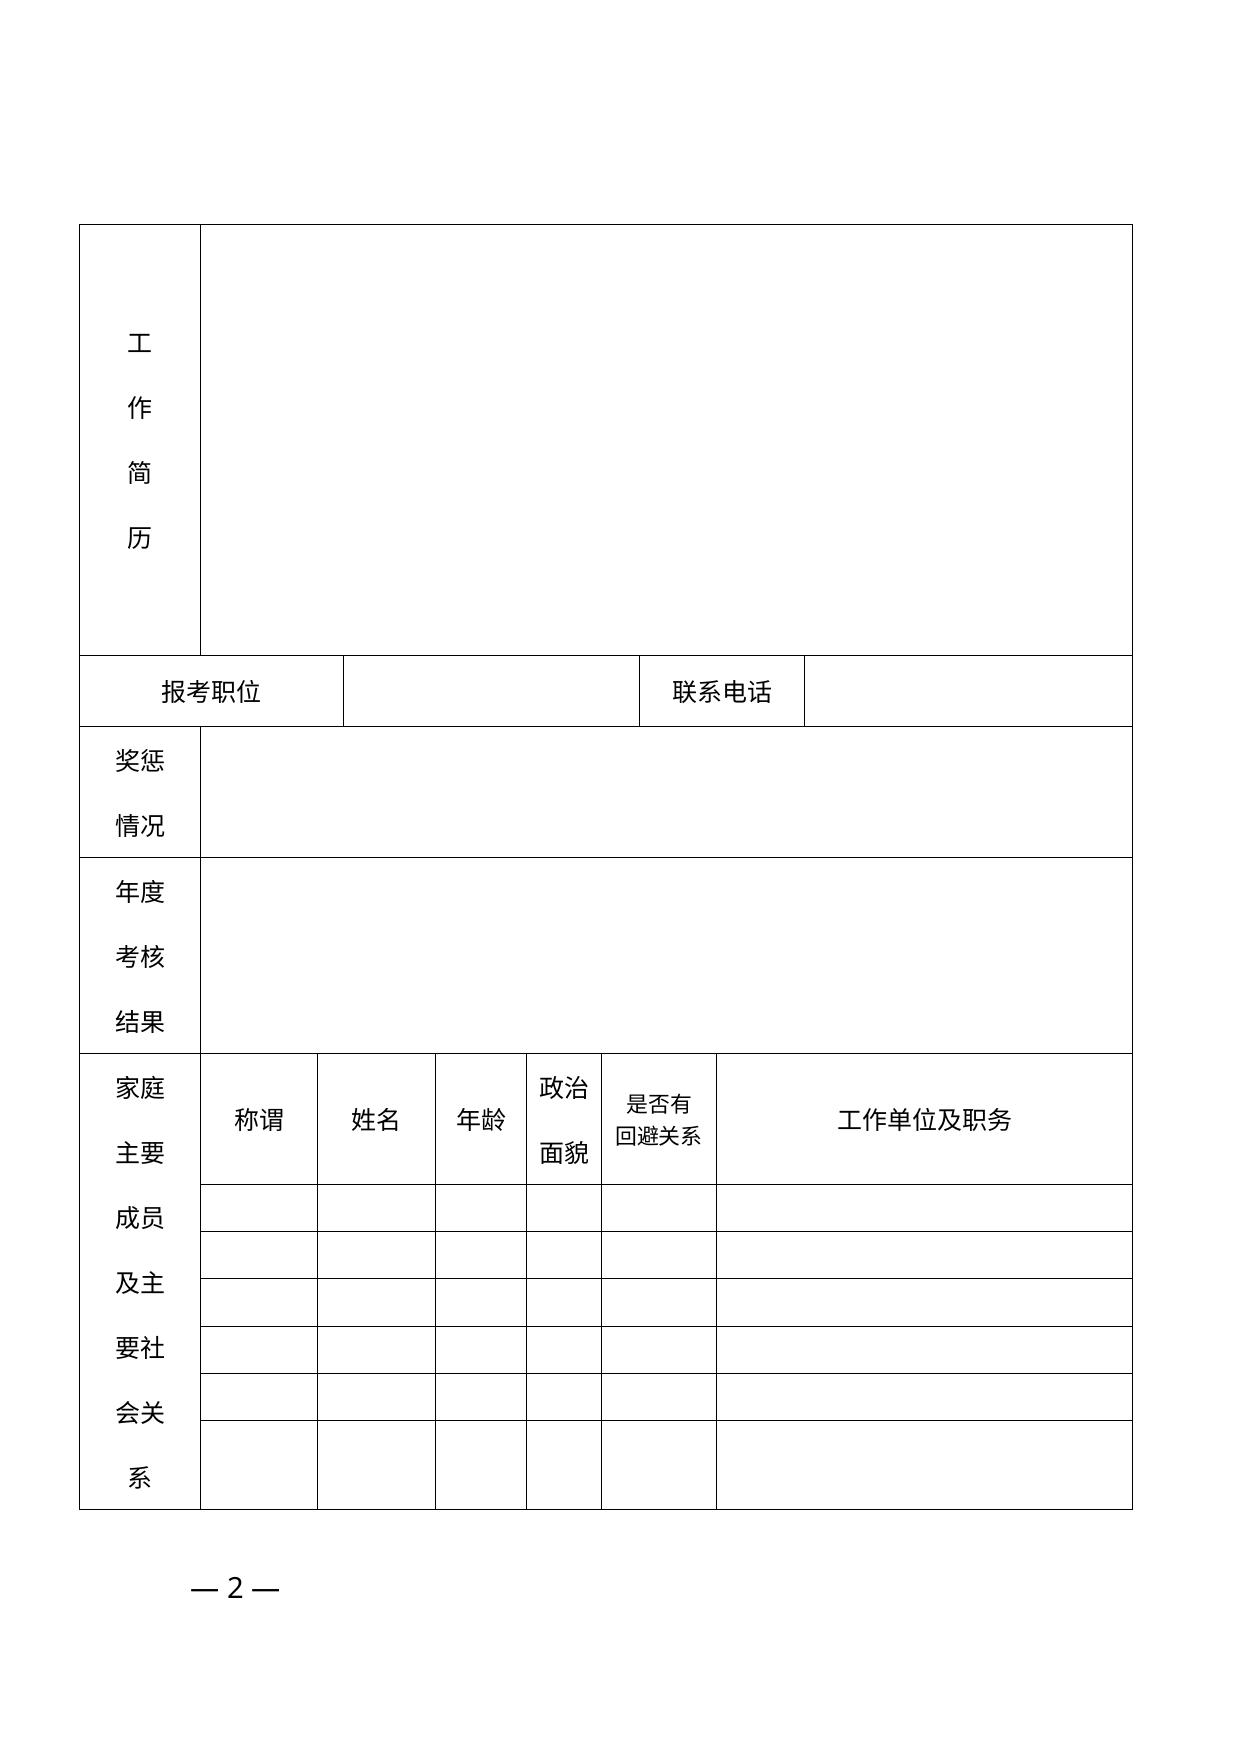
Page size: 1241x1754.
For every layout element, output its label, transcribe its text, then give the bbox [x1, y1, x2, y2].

table_cell [318, 1421, 435, 1509]
table_cell [527, 1421, 601, 1509]
table_cell 姓名 [318, 1054, 435, 1184]
table_cell 奖惩 情况 [80, 727, 200, 857]
table_cell [527, 1374, 601, 1420]
table_cell 称谓 [201, 1054, 317, 1184]
table_cell [436, 1185, 526, 1231]
table_cell [318, 1279, 435, 1326]
table_cell [602, 1185, 716, 1231]
table_cell 年度 考核 结果 [80, 858, 200, 1053]
table_cell 年龄 [436, 1054, 526, 1184]
table_cell [436, 1421, 526, 1509]
table_cell 是否有 回避关系 [602, 1054, 716, 1184]
table_cell [318, 1185, 435, 1231]
table_cell [318, 1374, 435, 1420]
table_cell [717, 1232, 1132, 1278]
table_cell [201, 1185, 317, 1231]
table_cell [602, 1374, 716, 1420]
table_cell [318, 1232, 435, 1278]
table_cell [318, 1327, 435, 1373]
table_cell [344, 656, 639, 726]
table_cell [527, 1279, 601, 1326]
table_cell [436, 1327, 526, 1373]
table_cell [602, 1327, 716, 1373]
table_cell [201, 1421, 317, 1509]
table_cell 工作单位及职务 [717, 1054, 1132, 1184]
table_cell [717, 1185, 1132, 1231]
table_cell [527, 1185, 601, 1231]
table_cell 联系电话 [640, 656, 804, 726]
table_cell [602, 1421, 716, 1509]
table_cell [201, 1279, 317, 1326]
table_cell [805, 656, 1132, 726]
table_cell [717, 1327, 1132, 1373]
table_cell [602, 1232, 716, 1278]
table_cell 报考职位 [80, 656, 343, 726]
table_cell [527, 1232, 601, 1278]
table_cell 家庭 主要 成员 及主 要社 会关 系 [80, 1054, 200, 1509]
table_cell [436, 1374, 526, 1420]
table_cell [201, 1232, 317, 1278]
table_cell [201, 1327, 317, 1373]
table_cell [717, 1374, 1132, 1420]
table_cell [717, 1279, 1132, 1326]
table_cell [602, 1279, 716, 1326]
table_cell [201, 727, 1132, 857]
table_cell 政治面貌 [527, 1054, 601, 1184]
table_cell [201, 858, 1132, 1053]
table_cell [436, 1279, 526, 1326]
table_cell 工 作 简 历 [80, 225, 200, 655]
table_cell [201, 225, 1132, 655]
table_cell [201, 1374, 317, 1420]
table_cell [436, 1232, 526, 1278]
table_cell [527, 1327, 601, 1373]
table_cell [717, 1421, 1132, 1509]
